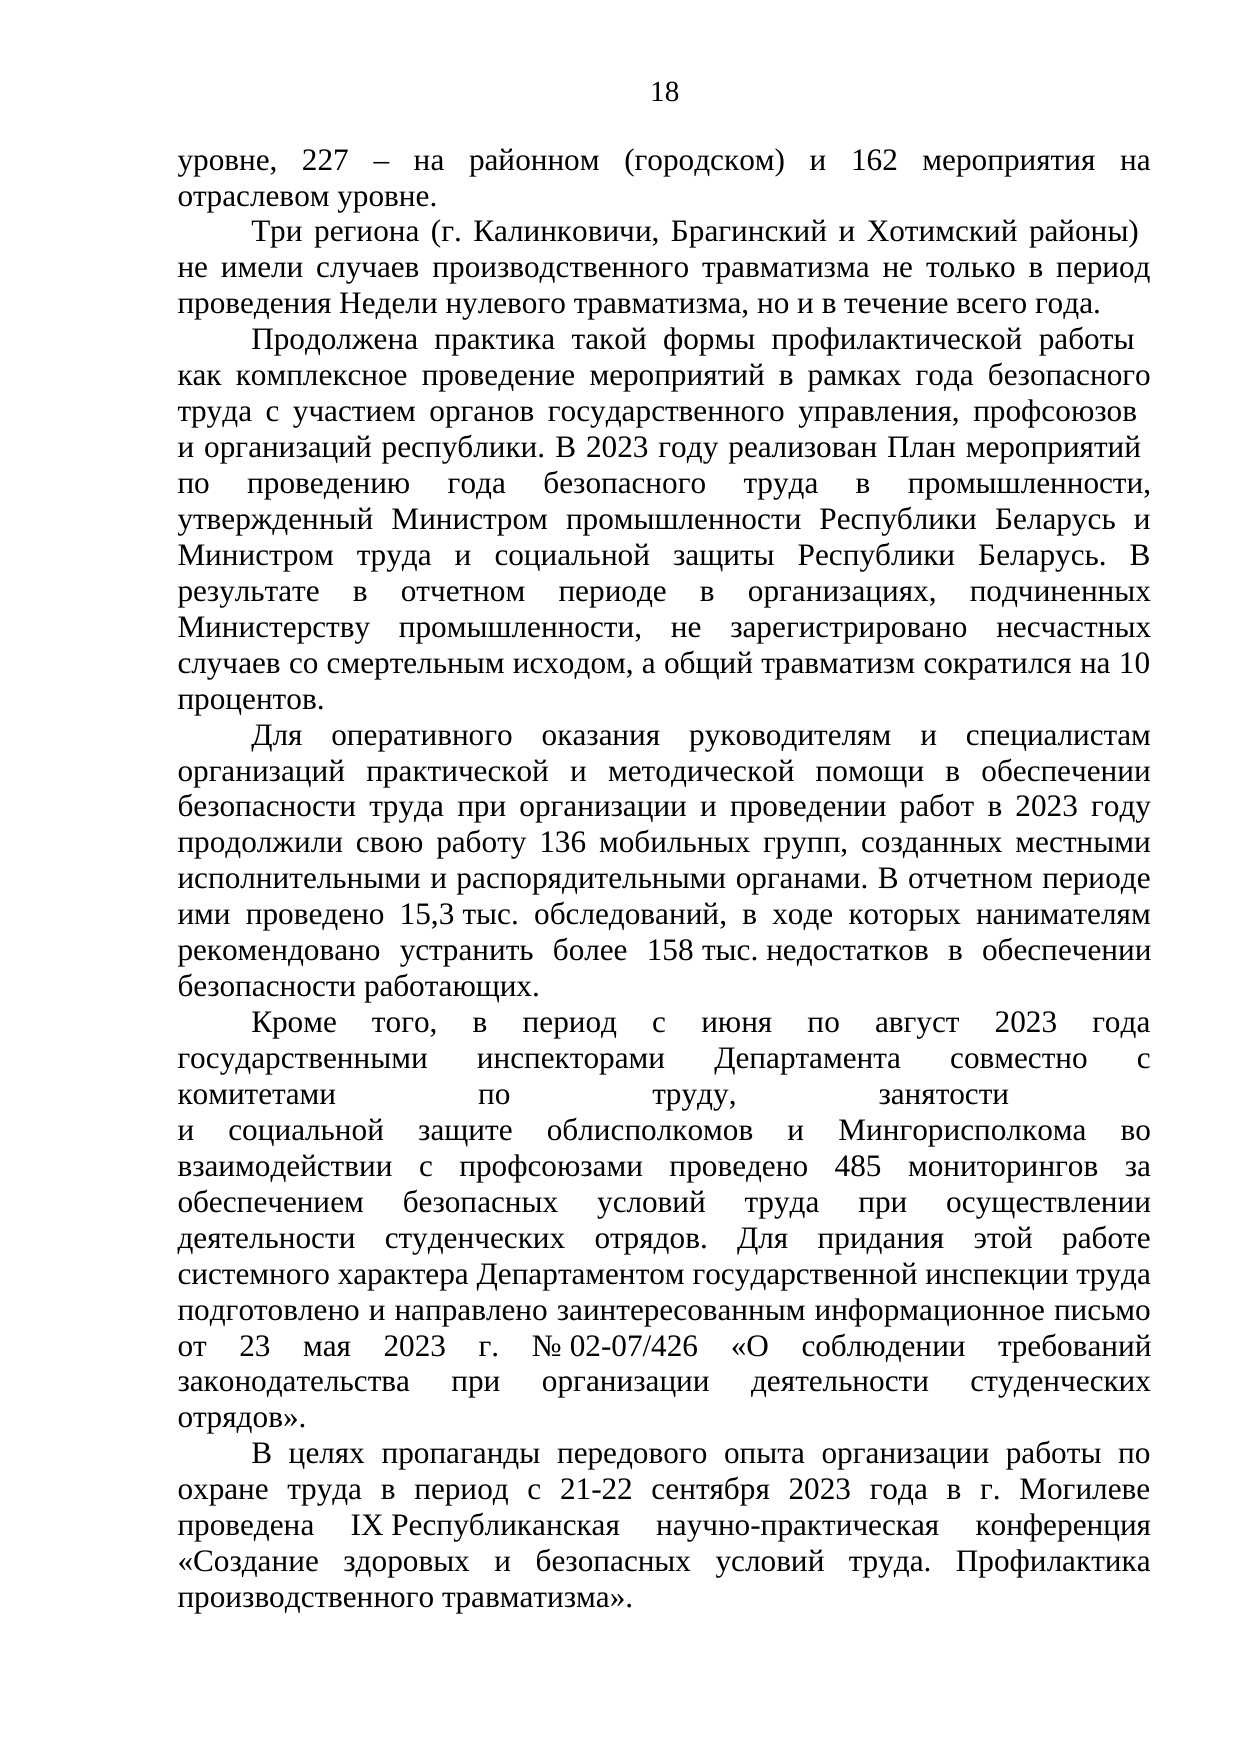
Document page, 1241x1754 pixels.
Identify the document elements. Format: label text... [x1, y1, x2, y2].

text Продолжена практика такой формы профилактической работы как комплексное проведение мероприятий в рамках года безопасного труда с участием органов государственного управления, профсоюзов и организаций республики. В 2023 году реализован План мероприятий по проведению года безопасного труда в промышленности, утвержденный Министром промышленности Республики Беларусь и Министром труда и социальной защиты Республики Беларусь. В результате в отчетном периоде в организациях, подчиненных Министерству промышленности, не зарегистрировано несчастных случаев со смертельным исходом, а общий травматизм сократился на 10 процентов. [177, 321, 1152, 716]
text Три региона (г. Калинковичи, Брагинский и Хотимский районы) не имели случаев производственного травматизма не только в период проведения Недели нулевого травматизма, но и в течение всего года. [177, 213, 1152, 321]
text Кроме того, в период с июня по август 2023 года государственными инспекторами Департамента совместно с комитетами по труду, занятости и социальной защите облисполкомов и Мингорисполкома во взаимодействии с профсоюзами проведено 485 мониторингов за обеспечением безопасных условий труда при осуществлении деятельности студенческих отрядов. Для придания этой работе системного характера Департаментом государственной инспекции труда подготовлено и направлено заинтересованным информационное письмо от 23 мая 2023 г. № 02-07/426 «О соблюдении требований законодательства при организации деятельности студенческих отрядов». [177, 1003, 1152, 1434]
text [177, 141, 1152, 213]
text Для оперативного оказания руководителям и специалистам организаций практической и методической помощи в обеспечении безопасности труда при организации и проведении работ в 2023 году продолжили свою работу 136 мобильных групп, созданных местными исполнительными и распорядительными органами. В отчетном периоде ими проведено 15,3 тыс. обследований, в ходе которых нанимателям рекомендовано устранить более 158 тыс. недостатков в обеспечении безопасности работающих. [177, 716, 1152, 1003]
text В целях пропаганды передового опыта организации работы по охране труда в период с 21-22 сентября 2023 года в г. Могилеве проведена IX Республиканская научно-практическая конференция «Создание здоровых и безопасных условий труда. Профилактика производственного травматизма». [177, 1434, 1152, 1614]
